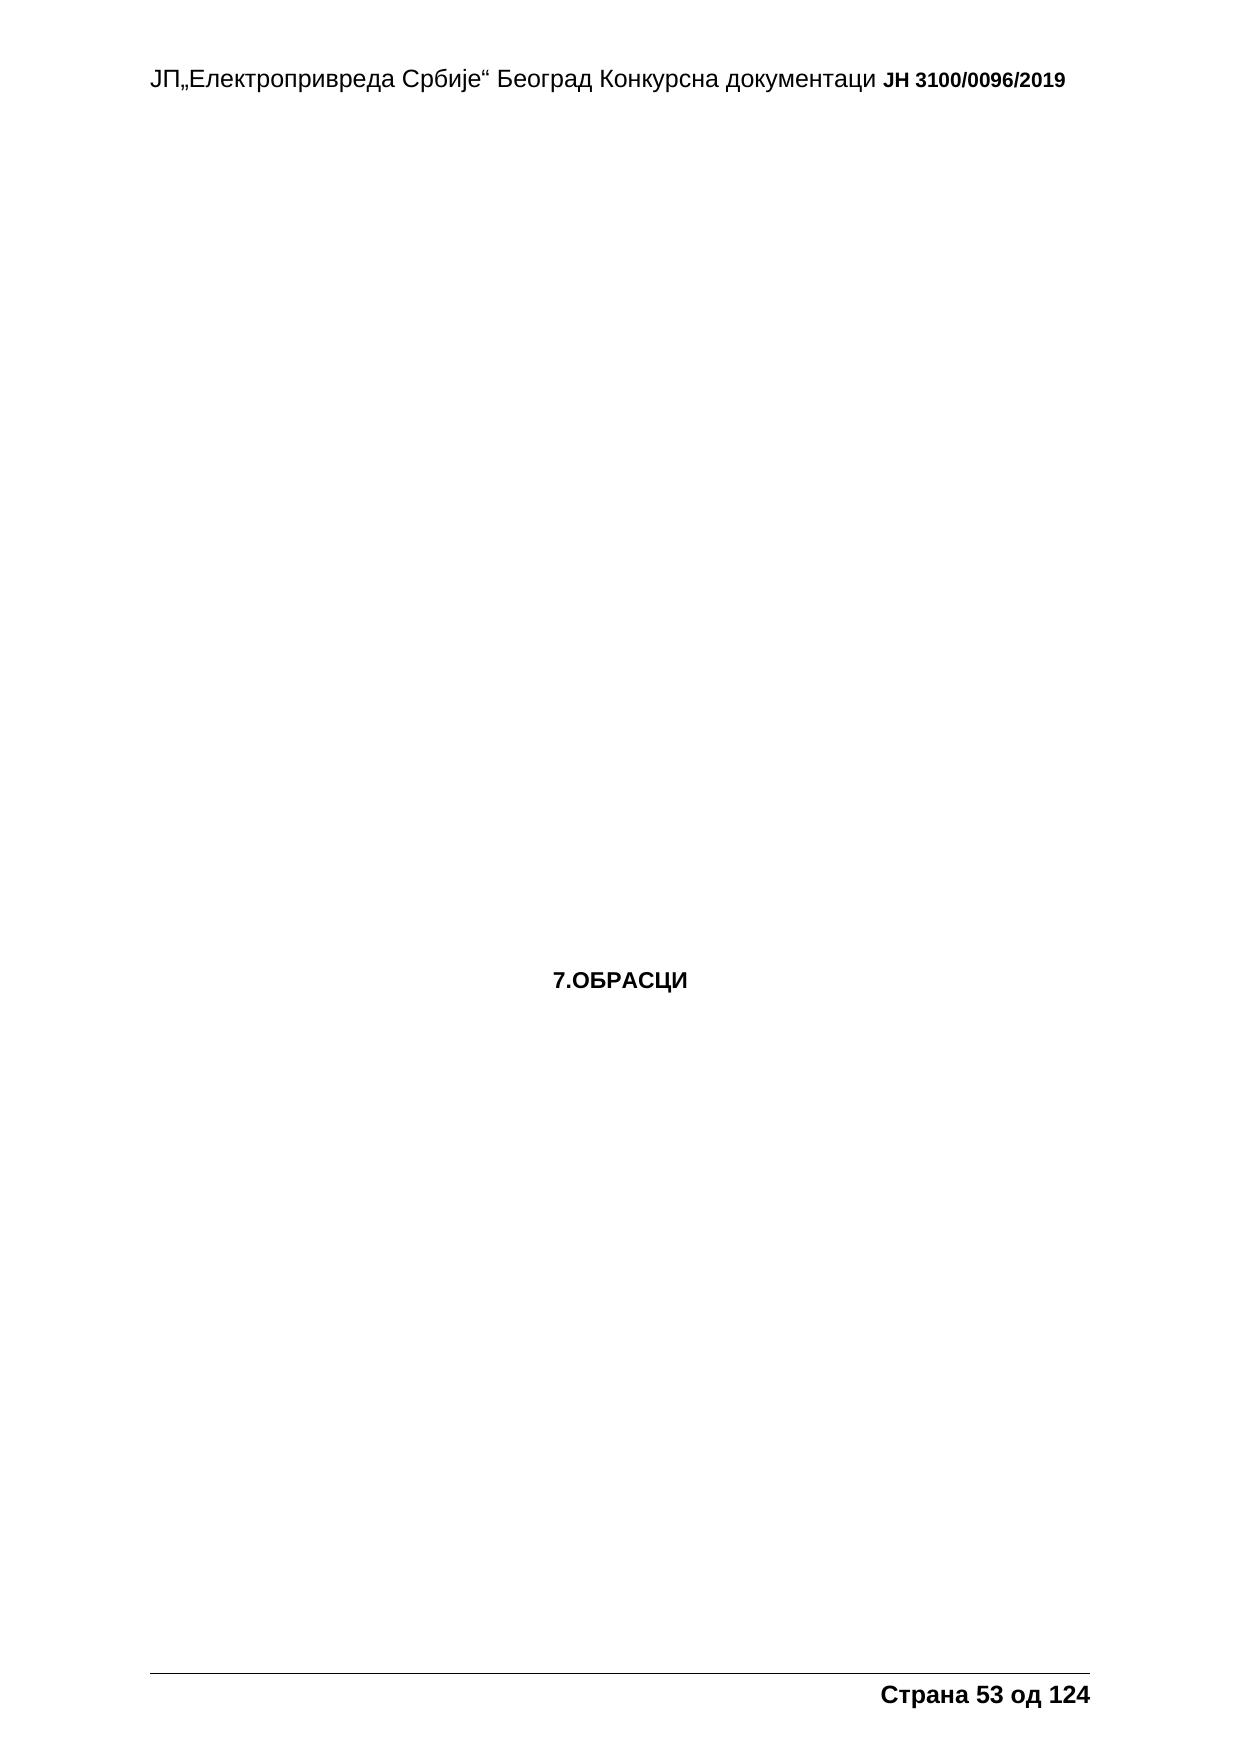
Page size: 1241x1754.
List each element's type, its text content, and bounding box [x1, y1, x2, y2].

text 7.ОБРАСЦИ [150, 967, 1090, 993]
